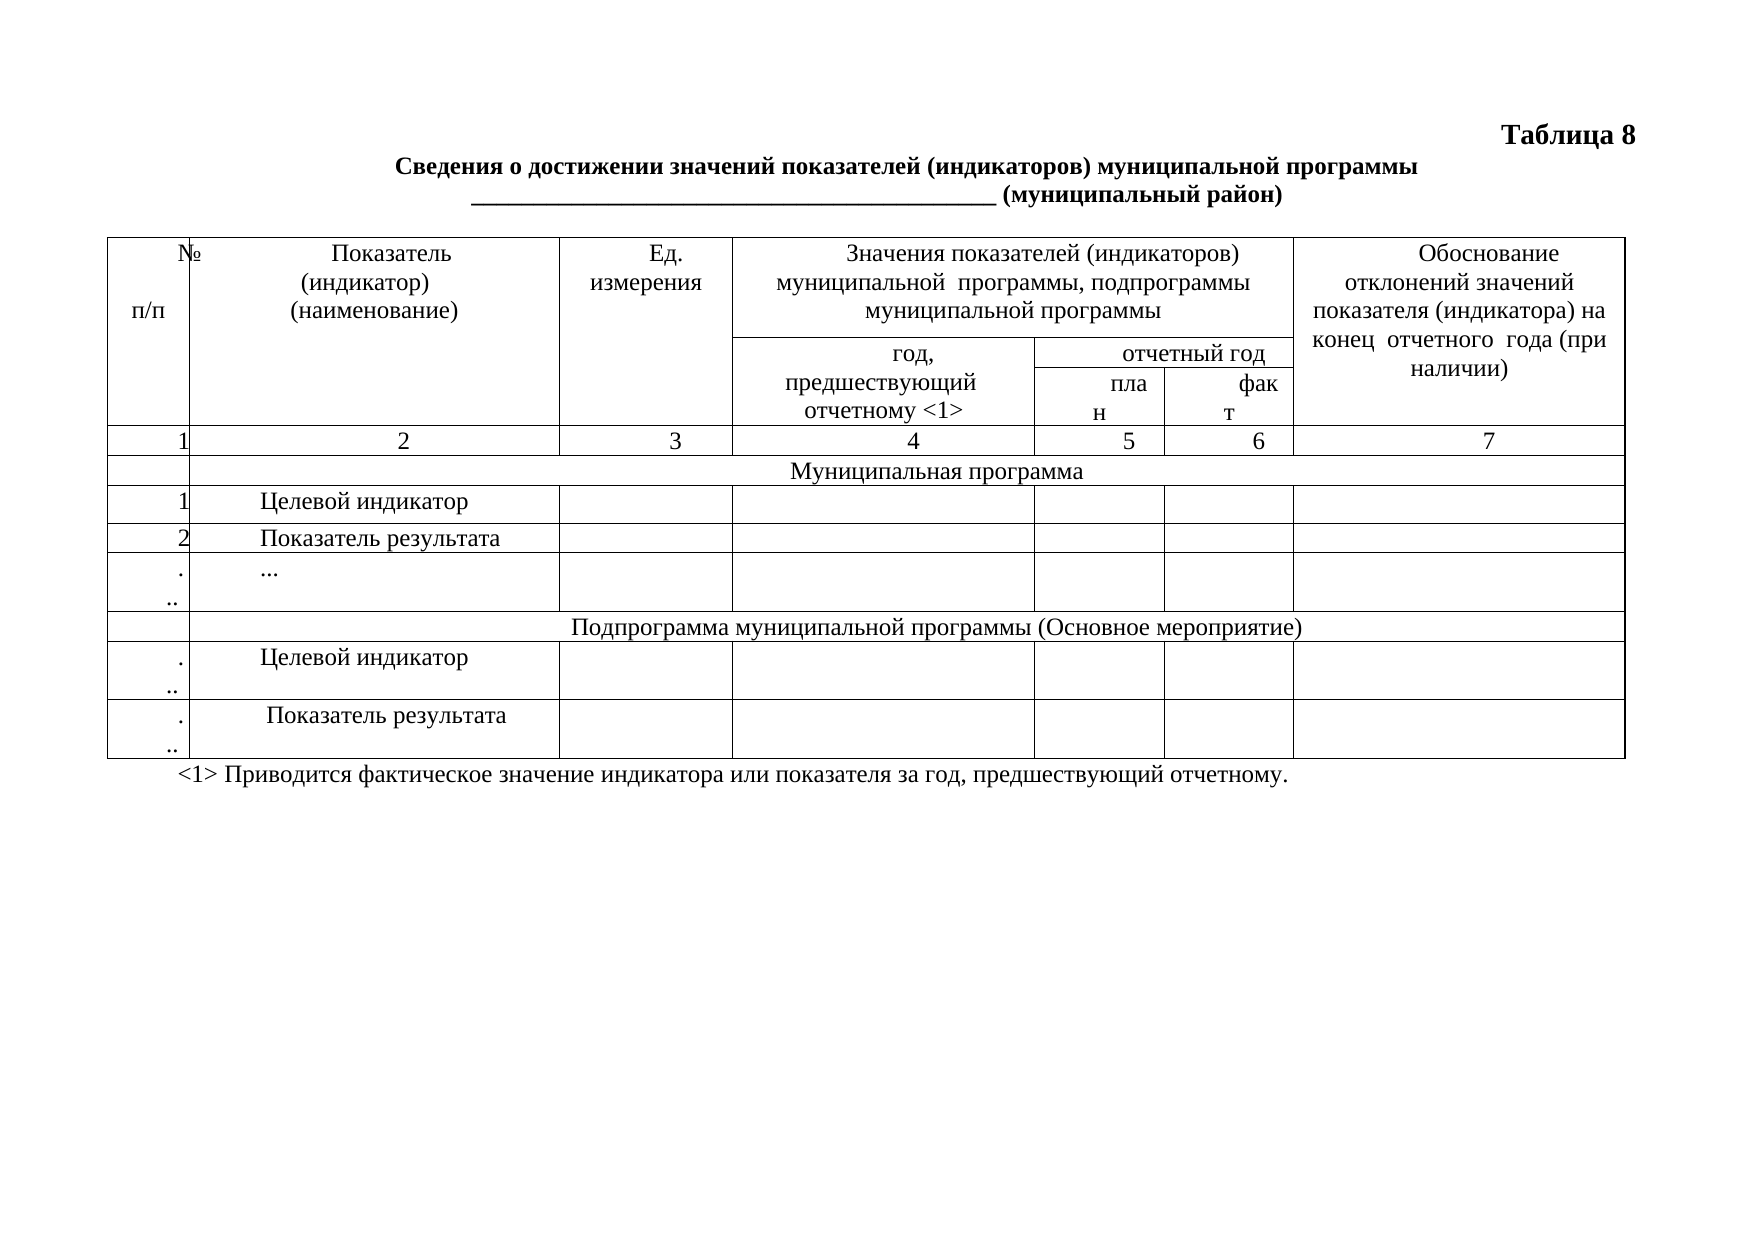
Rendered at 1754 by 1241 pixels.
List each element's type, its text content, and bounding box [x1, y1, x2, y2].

table_header Показатель (индикатор) (наименование) [190, 238, 559, 425]
table_header № п/п [108, 238, 189, 425]
table_cell [1294, 700, 1624, 758]
table_cell Показатель результата [190, 700, 559, 758]
table_cell 2 [190, 426, 559, 455]
table_cell год, предшествующий отчетному <1> [733, 338, 1034, 425]
table_cell [560, 553, 732, 611]
table_cell [108, 612, 189, 641]
table_cell [1165, 642, 1293, 699]
table_cell ... [108, 553, 189, 611]
table_cell Целевой индикатор [190, 642, 559, 699]
table_cell [1294, 524, 1624, 552]
table_cell 1 [108, 486, 189, 522]
text Сведения о достижении значений показателей (индикаторов) муниципальной программы __________________________________________ (муниципальный район) [118, 151, 1636, 208]
table_cell 2 [108, 524, 189, 552]
table_cell [1165, 700, 1293, 758]
table_cell 4 [733, 426, 1034, 455]
table_cell 7 [1294, 426, 1624, 455]
table_cell Показатель результата [190, 524, 559, 552]
subtitle Таблица 8 [118, 117, 1636, 151]
table_cell Муниципальная программа [190, 456, 1624, 485]
table_cell [108, 456, 189, 485]
table_cell [1294, 642, 1624, 699]
table_cell [1165, 524, 1293, 552]
table_cell 1 [108, 426, 189, 455]
table_header Ед. измерения [560, 238, 732, 425]
table_cell ... [190, 553, 559, 611]
table_cell план [1035, 368, 1164, 425]
table_cell ... [108, 642, 189, 699]
table_cell [1035, 700, 1164, 758]
table_cell отчетный год [1035, 338, 1293, 367]
table_cell 3 [560, 426, 732, 455]
text <1> Приводится фактическое значение индикатора или показателя за год, предшествующий отчетному. [118, 759, 1636, 787]
table_header Обоснование отклонений значений показателя (индикатора) на конец отчетного года (при наличии) [1294, 238, 1624, 425]
table_cell [733, 524, 1034, 552]
table_cell [560, 486, 732, 522]
table_cell [733, 700, 1034, 758]
table_cell [1035, 524, 1164, 552]
table_cell [1294, 486, 1624, 522]
table_cell [733, 486, 1034, 522]
table_cell [560, 524, 732, 552]
table_cell [1165, 553, 1293, 611]
table_cell [1035, 486, 1164, 522]
table_cell [1294, 553, 1624, 611]
table_cell [1165, 486, 1293, 522]
table_cell [1035, 553, 1164, 611]
table_cell [733, 553, 1034, 611]
table_cell Подпрограмма муниципальной программы (Основное мероприятие) [190, 612, 1624, 641]
table_cell [560, 642, 732, 699]
table_cell [733, 642, 1034, 699]
table_cell [560, 700, 732, 758]
table_cell 5 [1035, 426, 1164, 455]
table_cell [1035, 642, 1164, 699]
table_cell Целевой индикатор [190, 486, 559, 522]
table_cell факт [1165, 368, 1293, 425]
table_cell 6 [1165, 426, 1293, 455]
table_header Значения показателей (индикаторов) муниципальной программы, подпрограммы муниципальной программы [733, 238, 1293, 337]
table_cell ... [108, 700, 189, 758]
